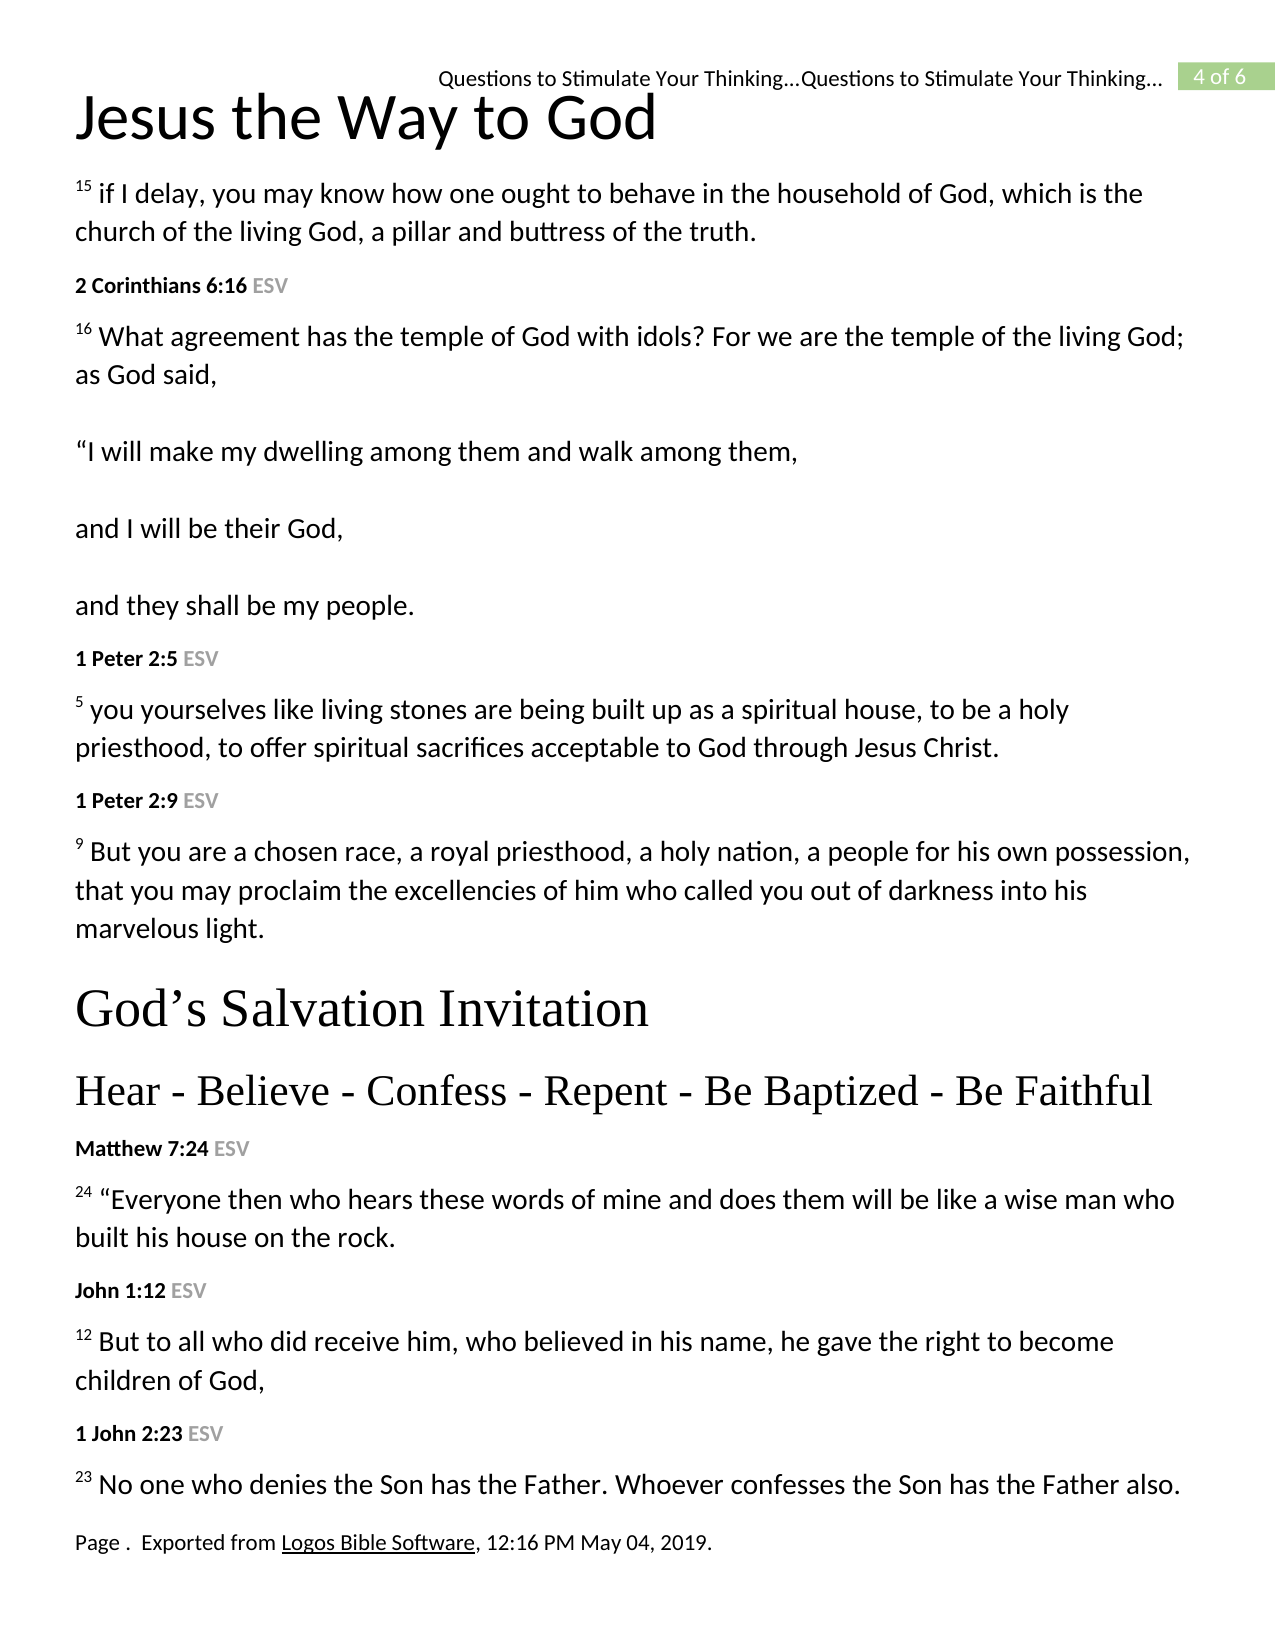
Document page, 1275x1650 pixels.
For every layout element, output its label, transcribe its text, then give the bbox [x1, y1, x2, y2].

text 23 No one who denies the Son has the Father. Whoever confesses the Son has the Father also. [75, 1466, 1200, 1502]
text 16 What agreement has the temple of God with idols? For we are the temple of the living God; as God said, “I will make my dwelling among them and walk among them, and I will be their God, and they shall be my people. [75, 318, 1200, 622]
text 1 Peter 2:9 ESV [75, 786, 1200, 814]
text 15 if I delay, you may know how one ought to behave in the household of God, which is the church of the living God, a pillar and buttress of the truth. [75, 175, 1200, 249]
subtitle God’s Salvation Invitation [75, 976, 1200, 1038]
text 2 Corinthians 6:16 ESV [75, 271, 1200, 299]
text 24 “Everyone then who hears these words of mine and does them will be like a wise man who built his house on the rock. [75, 1181, 1200, 1255]
text Matthew 7:24 ESV [75, 1134, 1200, 1162]
text 1 John 2:23 ESV [75, 1419, 1200, 1447]
text 5 you yourselves like living stones are being built up as a spiritual house, to be a holy priesthood, to offer spiritual sacrifices acceptable to God through Jesus Christ. [75, 691, 1200, 765]
text John 1:12 ESV [75, 1277, 1200, 1304]
text 12 But to all who did receive him, who believed in his name, he gave the right to become children of God, [75, 1323, 1200, 1397]
text 1 Peter 2:5 ESV [75, 644, 1200, 672]
text 9 But you are a chosen race, a royal priesthood, a holy nation, a people for his own possession, that you may proclaim the excellencies of him who called you out of darkness into his marvelous light. [75, 833, 1200, 946]
subtitle Hear - Believe - Confess - Repent - Be Baptized - Be Faithful [75, 1065, 1200, 1115]
